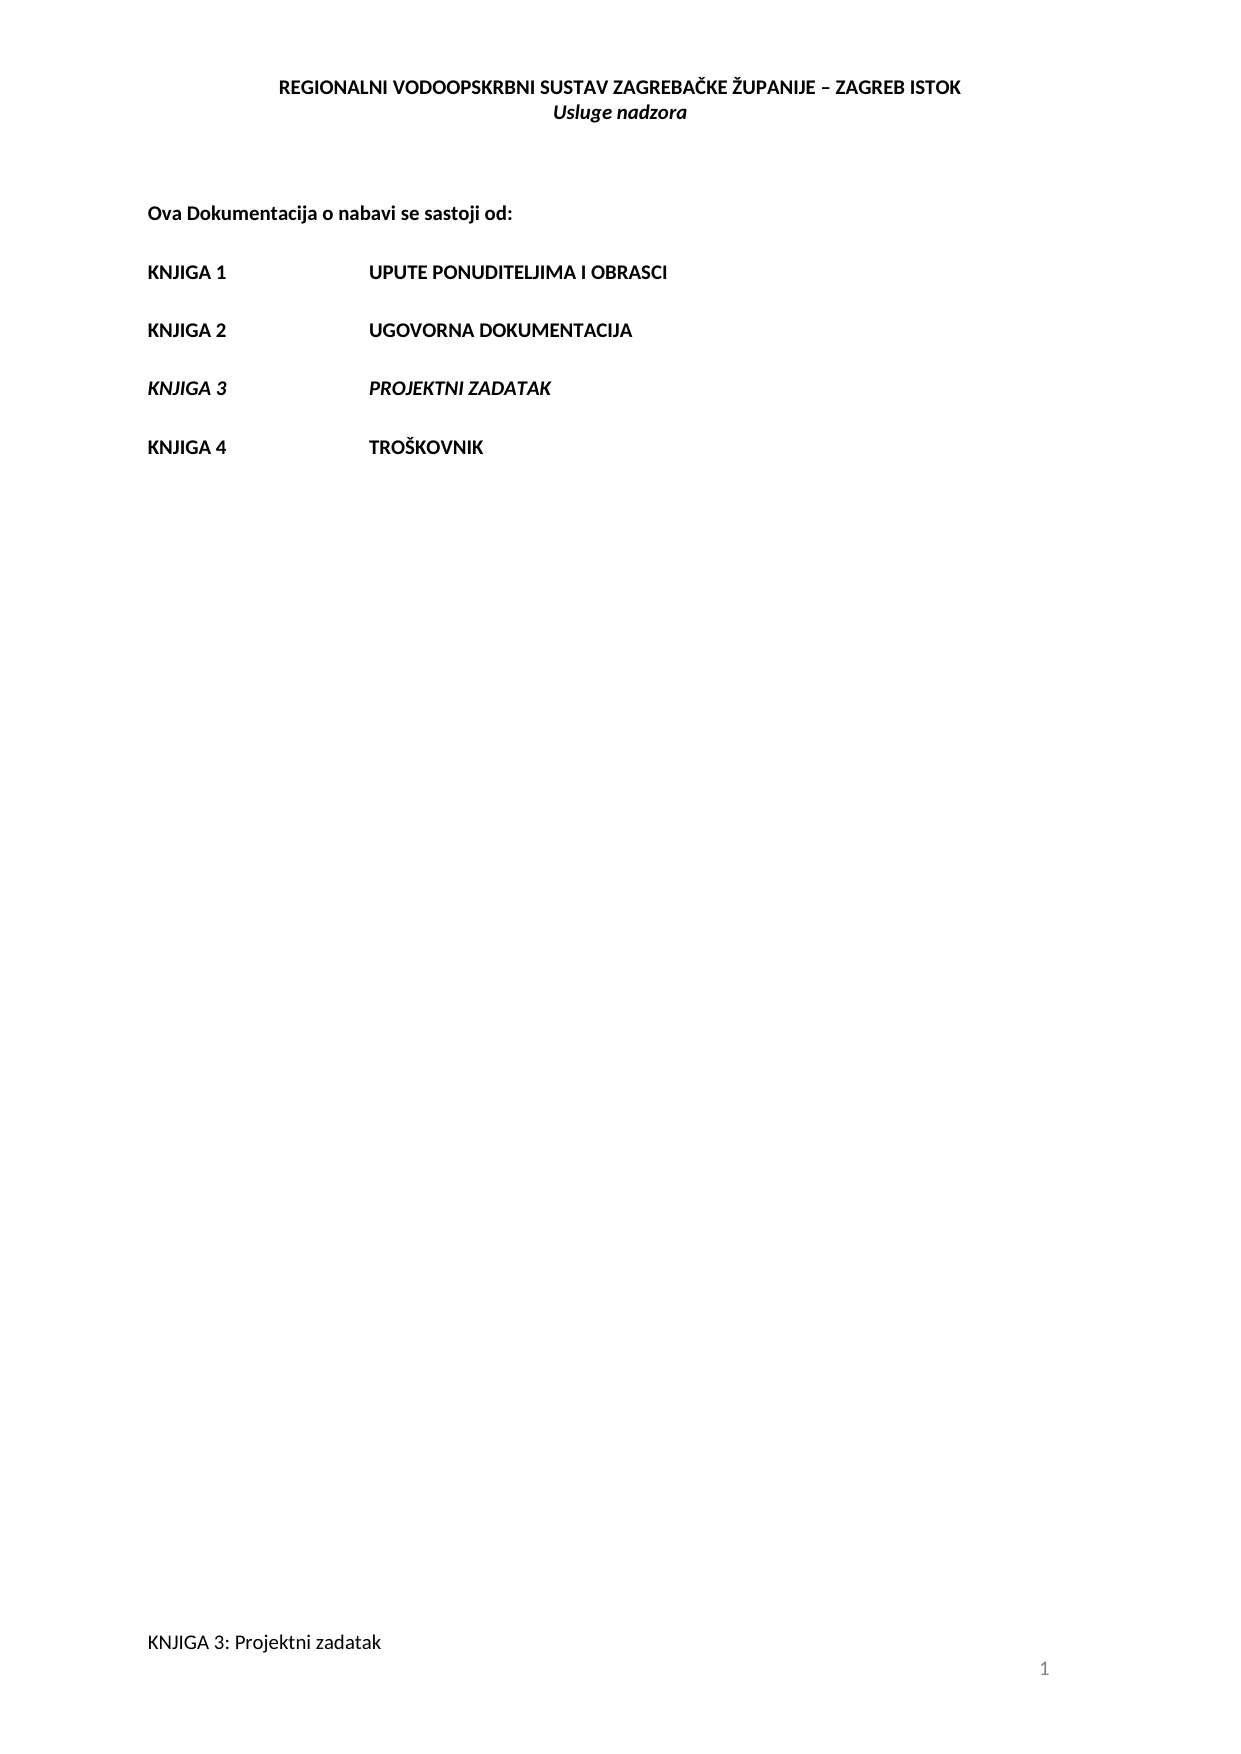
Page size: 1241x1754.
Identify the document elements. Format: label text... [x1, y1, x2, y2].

text KNJIGA 2 UGOVORNA DOKUMENTACIJA [148, 317, 1092, 343]
text Ova Dokumentacija o nabavi se sastoji od: [148, 201, 1092, 226]
text KNJIGA 4 TROŠKOVNIK [148, 434, 1092, 459]
text KNJIGA 3 PROJEKTNI ZADATAK [148, 376, 1092, 401]
text KNJIGA 1 UPUTE PONUDITELJIMA I OBRASCI [148, 259, 1092, 284]
